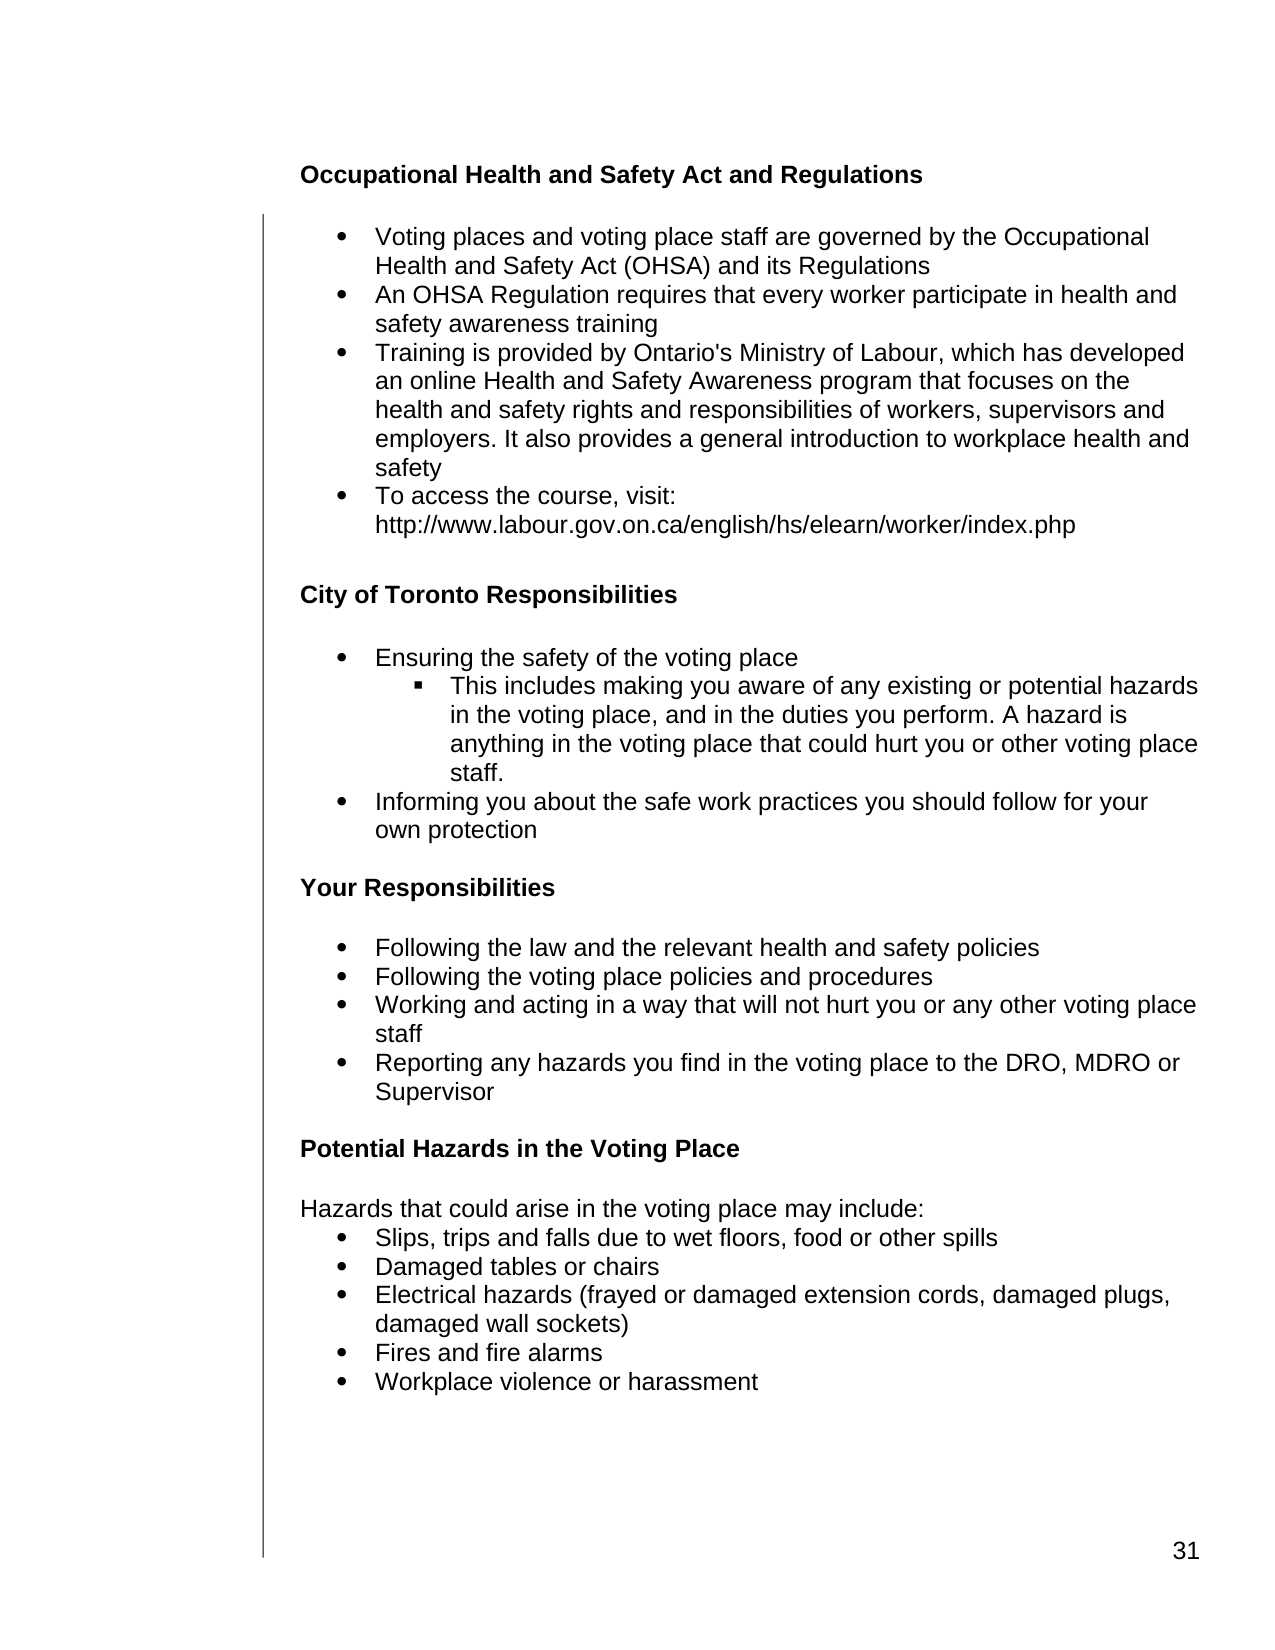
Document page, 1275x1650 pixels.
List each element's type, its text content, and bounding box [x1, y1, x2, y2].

text Following the law and the relevant health and safety policies [337, 933, 1200, 961]
text Following the voting place policies and procedures [337, 961, 1200, 990]
text Damaged tables or chairs [337, 1252, 1200, 1281]
title Occupational Health and Safety Act and Regulations [300, 160, 1200, 189]
text Fires and fire alarms [337, 1338, 1200, 1367]
text Workplace violence or harassment [337, 1367, 1200, 1396]
text Working and acting in a way that will not hurt you or any other voting place staff [337, 990, 1200, 1048]
text Ensuring the safety of the voting place [337, 642, 1200, 671]
text Hazards that could arise in the voting place may include: [300, 1194, 1200, 1223]
title Potential Hazards in the Voting Place [300, 1134, 1200, 1163]
text http://www.labour.gov.on.ca/english/hs/elearn/worker/index.php [300, 510, 1200, 539]
text An OHSA Regulation requires that every worker participate in health and safety awareness training [337, 280, 1200, 337]
text To access the course, visit: [337, 481, 1200, 510]
text This includes making you aware of any existing or potential hazards in the voting place, and in the duties you perform. A hazard is anything in the voting place that could hurt you or other voting place staff. [412, 671, 1200, 786]
text Voting places and voting place staff are governed by the Occupational Health and Safety Act (OHSA) and its Regulations [337, 222, 1200, 280]
text Electrical hazards (frayed or damaged extension cords, damaged plugs, damaged wall sockets) [337, 1281, 1200, 1338]
text Slips, trips and falls due to wet floors, food or other spills [337, 1223, 1200, 1252]
title Your Responsibilities [300, 873, 1200, 902]
title City of Toronto Responsibilities [300, 580, 1200, 609]
text Informing you about the safe work practices you should follow for your own protection [337, 786, 1200, 844]
text Reporting any hazards you find in the voting place to the DRO, MDRO or Supervisor [337, 1048, 1200, 1106]
text Training is provided by Ontario's Ministry of Labour, which has developed an online Health and Safety Awareness program that focuses on the health and safety rights and responsibilities of workers, supervisors and employers. It also provides a general introduction to workplace health and safety [337, 337, 1200, 481]
